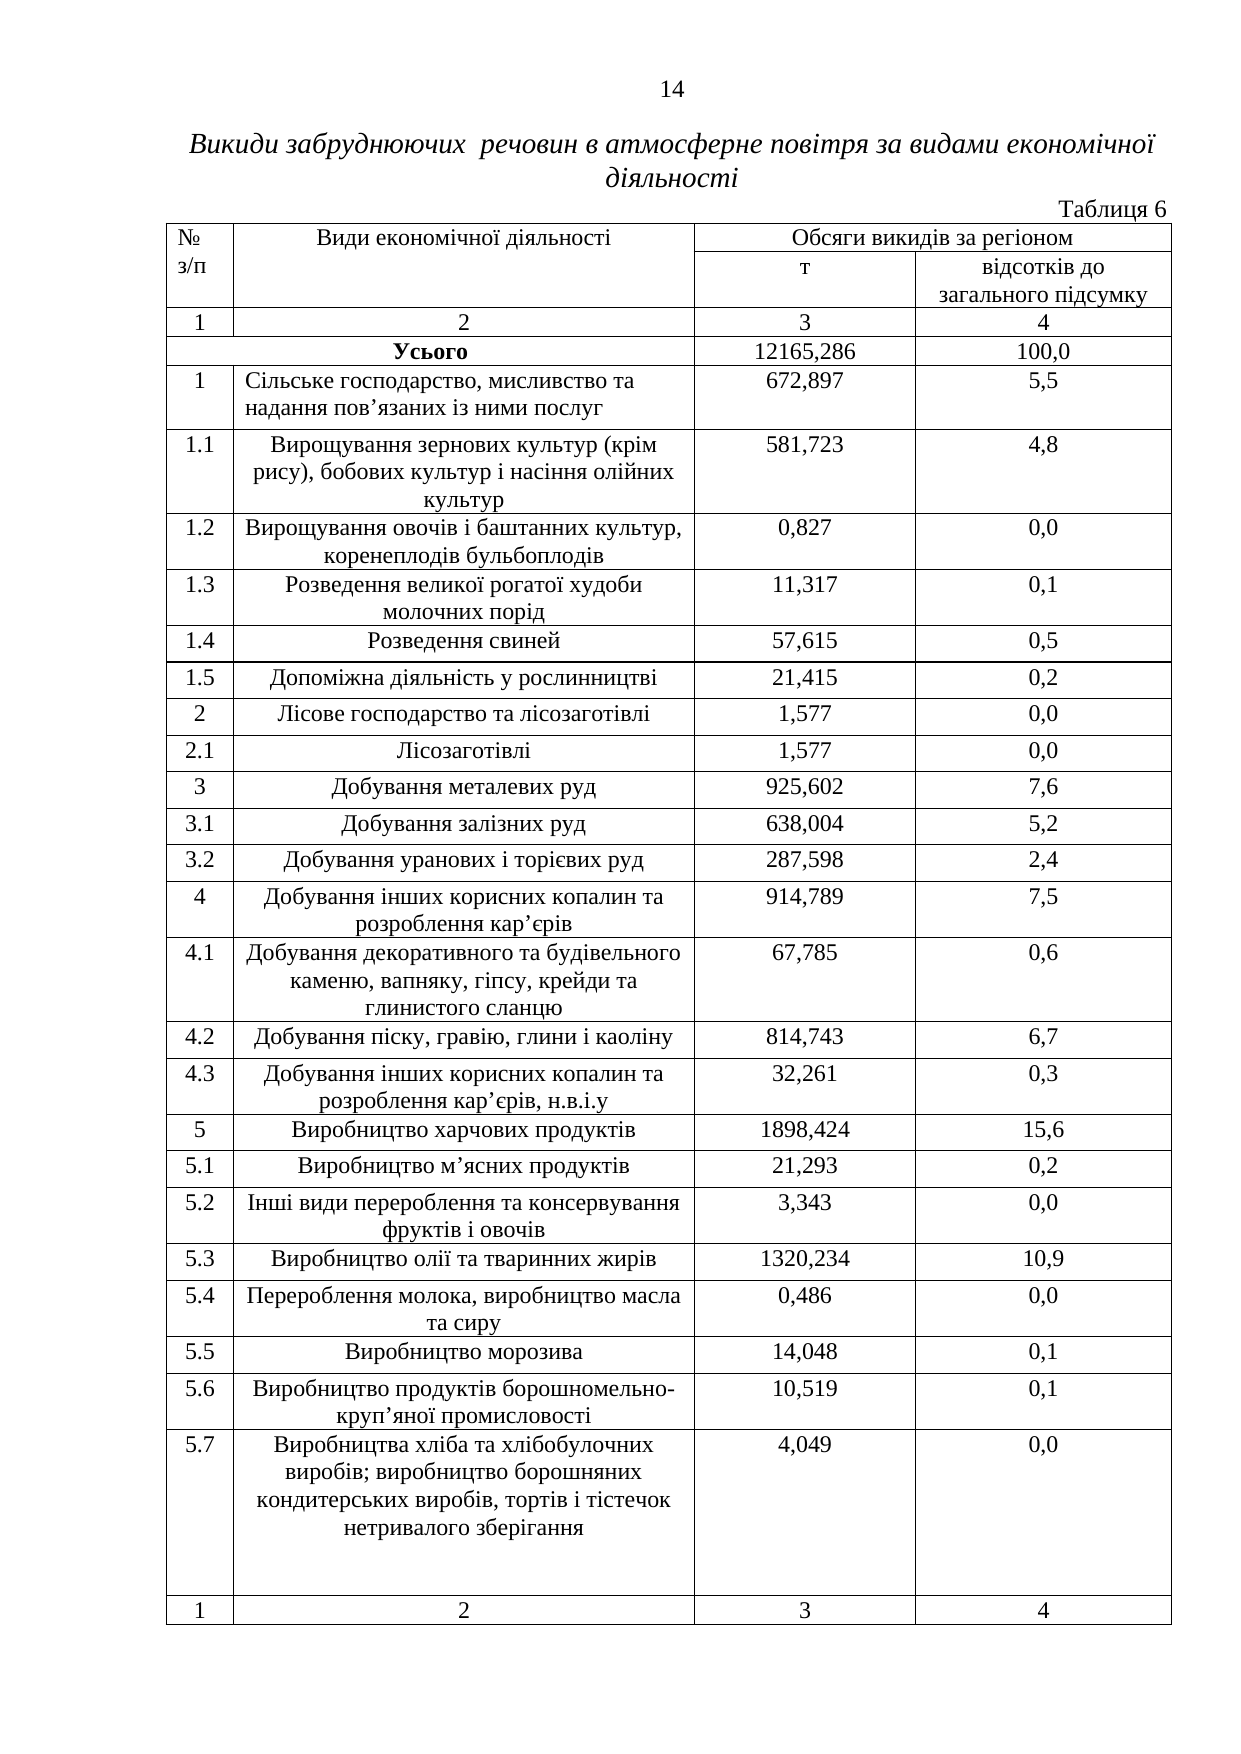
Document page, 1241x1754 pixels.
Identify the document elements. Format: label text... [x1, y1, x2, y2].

table_cell Виробництво м’ясних продуктів [234, 1151, 694, 1187]
table_cell 3 [695, 308, 915, 336]
table_cell Добування уранових і торієвих руд [234, 845, 694, 881]
table_cell 4 [916, 1596, 1171, 1624]
table_cell 1.5 [167, 663, 233, 698]
table_cell 672,897 [695, 366, 915, 428]
table_cell 0,0 [916, 736, 1171, 771]
table_cell 1.3 [167, 570, 233, 625]
table_cell 32,261 [695, 1059, 915, 1114]
table_cell Добування декоративного та будівельного каменю, вапняку, гіпсу, крейди та глинистого сланцю [234, 938, 694, 1021]
table_cell 1320,234 [695, 1244, 915, 1280]
table_cell 0,0 [916, 514, 1171, 569]
table_cell 3.2 [167, 845, 233, 881]
table_cell 5.5 [167, 1337, 233, 1372]
table_cell 3,343 [695, 1188, 915, 1243]
table_cell 4 [167, 882, 233, 937]
table_cell 4,8 [916, 430, 1171, 512]
table_cell 0,2 [916, 1151, 1171, 1187]
table_cell Добування залізних руд [234, 809, 694, 844]
table_cell 3.1 [167, 809, 233, 844]
table_cell 4.2 [167, 1022, 233, 1057]
table_cell Добування інших корисних копалин та розроблення кар’єрів [234, 882, 694, 937]
table_cell 5.1 [167, 1151, 233, 1187]
table_cell 67,785 [695, 938, 915, 1021]
text Викиди забруднюючих речовин в атмосферне повітря за видами економічної діяльності [177, 127, 1167, 194]
table_cell 21,293 [695, 1151, 915, 1187]
table_cell 2 [234, 1596, 694, 1624]
table_cell 5.6 [167, 1374, 233, 1429]
table_cell 5.2 [167, 1188, 233, 1243]
table_cell Виробництва хліба та хлібобулочних виробів; виробництво борошняних кондитерських виробів, тортів і тістечок нетривалого зберігання [234, 1430, 694, 1595]
table_cell 10,519 [695, 1374, 915, 1429]
table_cell Виробництво продуктів борошномельно-круп’яної промисловості [234, 1374, 694, 1429]
table_cell т [695, 252, 915, 307]
text Таблиця 6 [177, 194, 1167, 222]
table_cell 5.4 [167, 1281, 233, 1336]
table_cell 0,2 [916, 663, 1171, 698]
table_cell Допоміжна діяльність у рослинництві [234, 663, 694, 698]
table_cell 0,3 [916, 1059, 1171, 1114]
table_cell 814,743 [695, 1022, 915, 1057]
table_cell відсотків до загального підсумку [916, 252, 1171, 307]
table_cell 4,049 [695, 1430, 915, 1595]
table_cell 10,9 [916, 1244, 1171, 1280]
table_cell 3 [695, 1596, 915, 1624]
table_header № з/п [167, 224, 233, 307]
table_cell Лісове господарство та лісозаготівлі [234, 699, 694, 734]
table_cell 1 [167, 366, 233, 428]
table_cell Вирощування овочів і баштанних культур, коренеплодів бульбоплодів [234, 514, 694, 569]
table_cell 100,0 [916, 337, 1171, 364]
table_cell 4.3 [167, 1059, 233, 1114]
table_cell 0,0 [916, 1430, 1171, 1595]
table_cell Виробництво харчових продуктів [234, 1115, 694, 1150]
table_cell Інші види перероблення та консервування фруктів і овочів [234, 1188, 694, 1243]
table_cell Виробництво олії та тваринних жирів [234, 1244, 694, 1280]
table_cell 5 [167, 1115, 233, 1150]
table_cell 57,615 [695, 626, 915, 661]
table_cell Добування металевих руд [234, 772, 694, 808]
table_cell 2,4 [916, 845, 1171, 881]
table_cell Вирощування зернових культур (крім рису), бобових культур і насіння олійних культур [234, 430, 694, 512]
table_header Обсяги викидів за регіоном [695, 224, 1171, 251]
table_cell 1.4 [167, 626, 233, 661]
table_cell Добування піску, гравію, глини і каоліну [234, 1022, 694, 1057]
table_cell 0,1 [916, 570, 1171, 625]
table_cell 1 [167, 1596, 233, 1624]
table_cell 0,0 [916, 699, 1171, 734]
table_cell 7,5 [916, 882, 1171, 937]
table_cell 0,0 [916, 1281, 1171, 1336]
table_header Види економічної діяльності [234, 224, 694, 307]
table_cell 2 [234, 308, 694, 336]
table_cell 2.1 [167, 736, 233, 771]
table_cell 0,827 [695, 514, 915, 569]
table_cell 1.1 [167, 430, 233, 512]
table_cell 12165,286 [695, 337, 915, 364]
table_cell 0,5 [916, 626, 1171, 661]
table_cell 1,577 [695, 736, 915, 771]
table_cell 1,577 [695, 699, 915, 734]
table_cell Лісозаготівлі [234, 736, 694, 771]
table_cell 7,6 [916, 772, 1171, 808]
table_cell 638,004 [695, 809, 915, 844]
table_cell 15,6 [916, 1115, 1171, 1150]
table_cell 14,048 [695, 1337, 915, 1372]
table_cell 581,723 [695, 430, 915, 512]
table_cell 5,5 [916, 366, 1171, 428]
table_cell Розведення великої рогатої худоби молочних порід [234, 570, 694, 625]
table_cell 4.1 [167, 938, 233, 1021]
table_cell 0,1 [916, 1337, 1171, 1372]
table_cell 0,6 [916, 938, 1171, 1021]
table_cell 0,0 [916, 1188, 1171, 1243]
table_cell Сільське господарство, мисливство та надання пов’язаних із ними послуг [234, 366, 694, 428]
table_cell 5.3 [167, 1244, 233, 1280]
table_cell 2 [167, 699, 233, 734]
table_cell 0,1 [916, 1374, 1171, 1429]
table_cell 6,7 [916, 1022, 1171, 1057]
table_cell 4 [916, 308, 1171, 336]
table_cell 1.2 [167, 514, 233, 569]
table_cell 5.7 [167, 1430, 233, 1595]
table_cell Добування інших корисних копалин та розроблення кар’єрів, н.в.і.у [234, 1059, 694, 1114]
table_cell Виробництво морозива [234, 1337, 694, 1372]
table_cell 21,415 [695, 663, 915, 698]
table_cell 11,317 [695, 570, 915, 625]
table_cell 914,789 [695, 882, 915, 937]
table_cell 1898,424 [695, 1115, 915, 1150]
table_cell 3 [167, 772, 233, 808]
table_cell Перероблення молока, виробництво масла та сиру [234, 1281, 694, 1336]
table_cell Усього [167, 337, 694, 364]
table_cell 1 [167, 308, 233, 336]
table_cell 5,2 [916, 809, 1171, 844]
table_cell 287,598 [695, 845, 915, 881]
table_cell 0,486 [695, 1281, 915, 1336]
table_cell 925,602 [695, 772, 915, 808]
table_cell Розведення свиней [234, 626, 694, 661]
